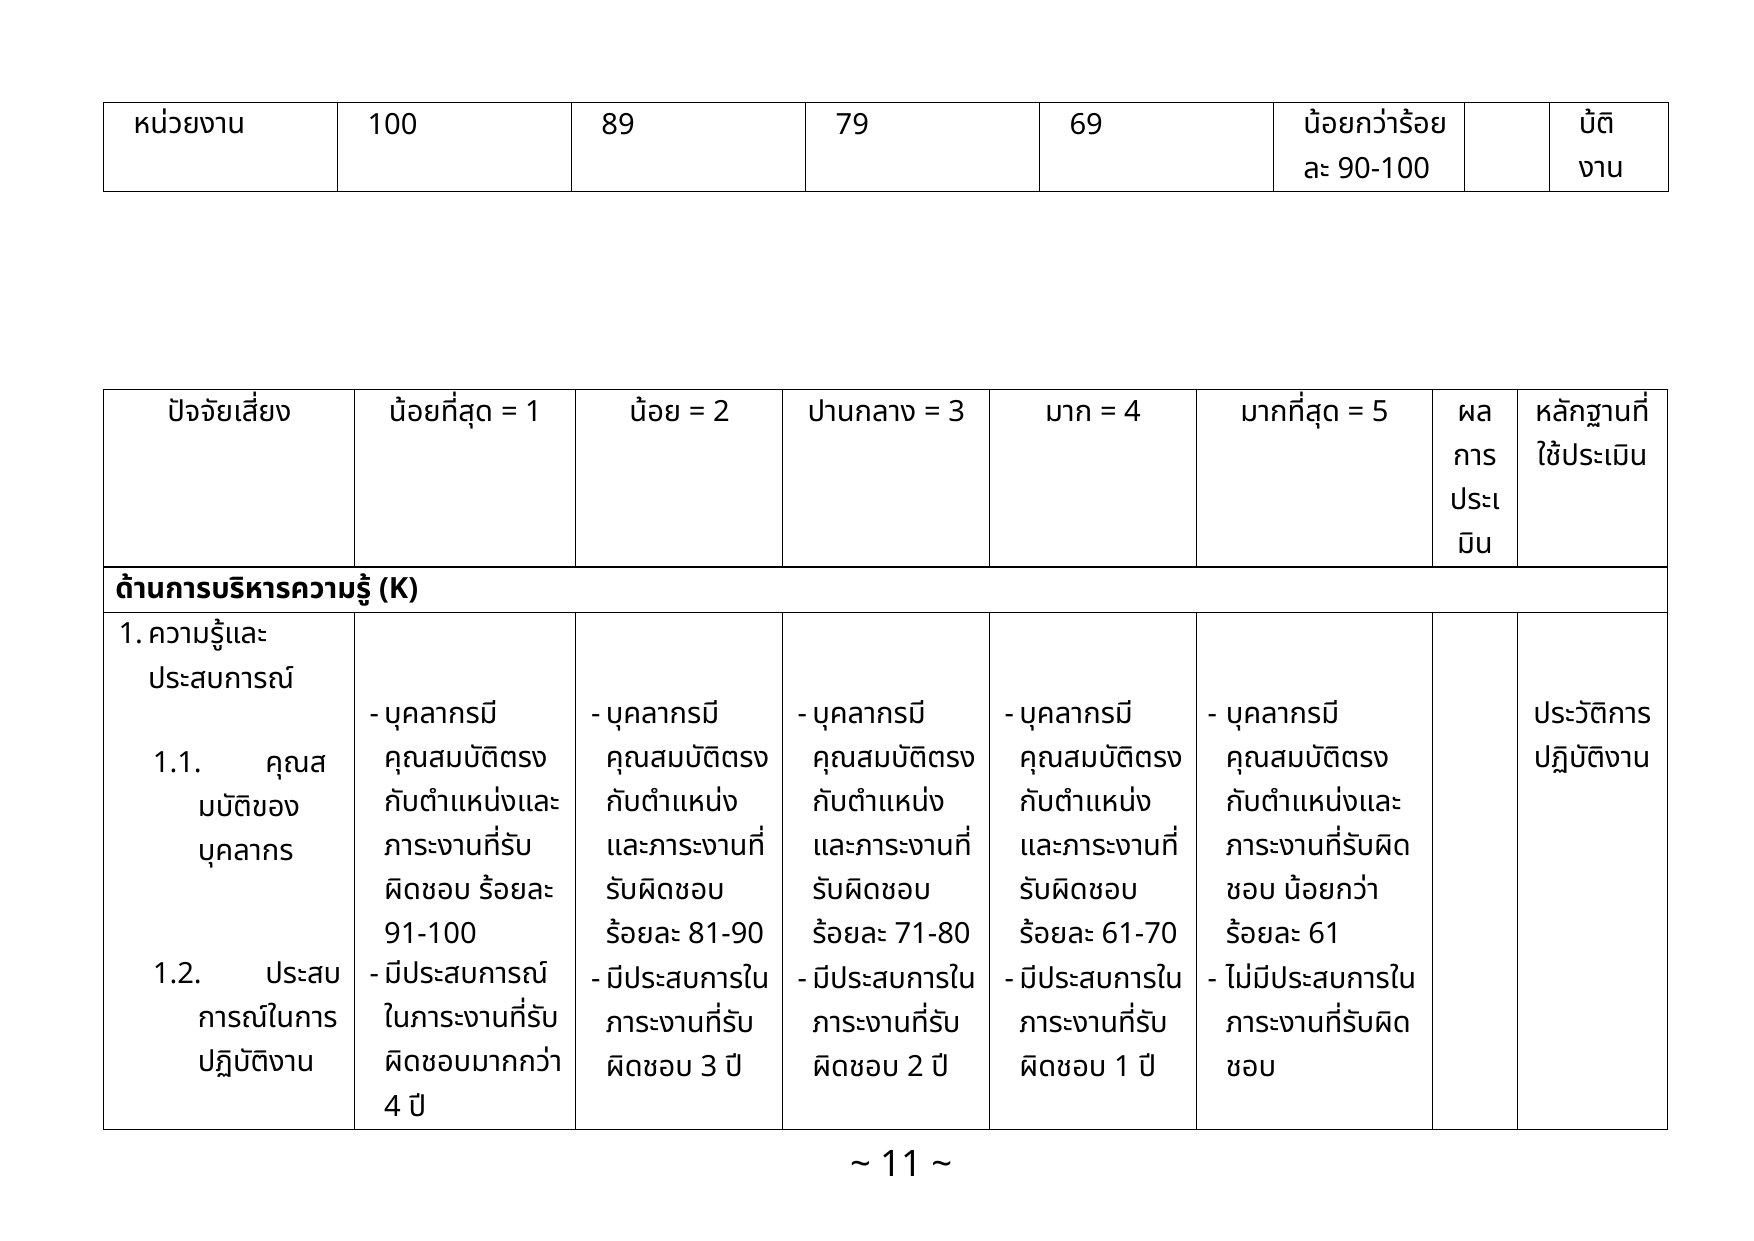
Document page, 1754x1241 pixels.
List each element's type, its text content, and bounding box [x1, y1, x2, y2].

table_cell [1465, 103, 1549, 191]
table_cell บุคลากรมีคุณสมบัติตรงกับตำแหน่งและภาระงานที่รับผิดชอบ น้อยกว่าร้อยละ 61 ไม่มีประสบการในภาระงานที่รับผิดชอบ [1197, 613, 1432, 1129]
table_cell ความรู้และประสบการณ์ คุณสมบัติของบุคลากร ประสบการณ์ในการปฏิบัติงาน [104, 613, 354, 1129]
table_header มาก = 4 [990, 390, 1196, 566]
table_header น้อยที่สุด = 1 [355, 390, 575, 566]
table_cell ประวัติการปฏิบัติงาน [1518, 613, 1667, 1129]
table_header มากที่สุด = 5 [1197, 390, 1432, 566]
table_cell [1550, 103, 1668, 191]
table_header ปัจจัยเสี่ยง [104, 390, 354, 566]
table_header ผลการประเมิน [1433, 390, 1517, 566]
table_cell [1274, 103, 1464, 191]
table_cell บุคลากรมีคุณสมบัติตรงกับตำแหน่งและภาระงานที่รับผิดชอบ ร้อยละ 81-90 มีประสบการในภาระงานที่รับผิดชอบ 3 ปี [576, 613, 782, 1129]
table_cell [1433, 613, 1517, 1129]
table_cell บุคลากรมีคุณสมบัติตรงกับตำแหน่งและภาระงานที่รับผิดชอบ ร้อยละ 71-80 มีประสบการในภาระงานที่รับผิดชอบ 2 ปี [783, 613, 989, 1129]
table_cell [338, 103, 571, 191]
table_header ปานกลาง = 3 [783, 390, 989, 566]
table_cell บุคลากรมีคุณสมบัติตรงกับตำแหน่งและภาระงานที่รับผิดชอบ ร้อยละ 61-70 มีประสบการในภาระงานที่รับผิดชอบ 1 ปี [990, 613, 1196, 1129]
table_cell บุคลากรมีคุณสมบัติตรงกับตำแหน่งและภาระงานที่รับผิดชอบ ร้อยละ 91-100 มีประสบการณ์ในภาระงานที่รับผิดชอบมากกว่า 4 ปี [355, 613, 575, 1129]
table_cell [572, 103, 805, 191]
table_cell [806, 103, 1039, 191]
table_cell ด้านการบริหารความรู้ (K) [104, 568, 1667, 612]
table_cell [104, 103, 337, 191]
table_header น้อย = 2 [576, 390, 782, 566]
table_header หลักฐานที่ใช้ประเมิน [1518, 390, 1667, 566]
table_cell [1040, 103, 1273, 191]
